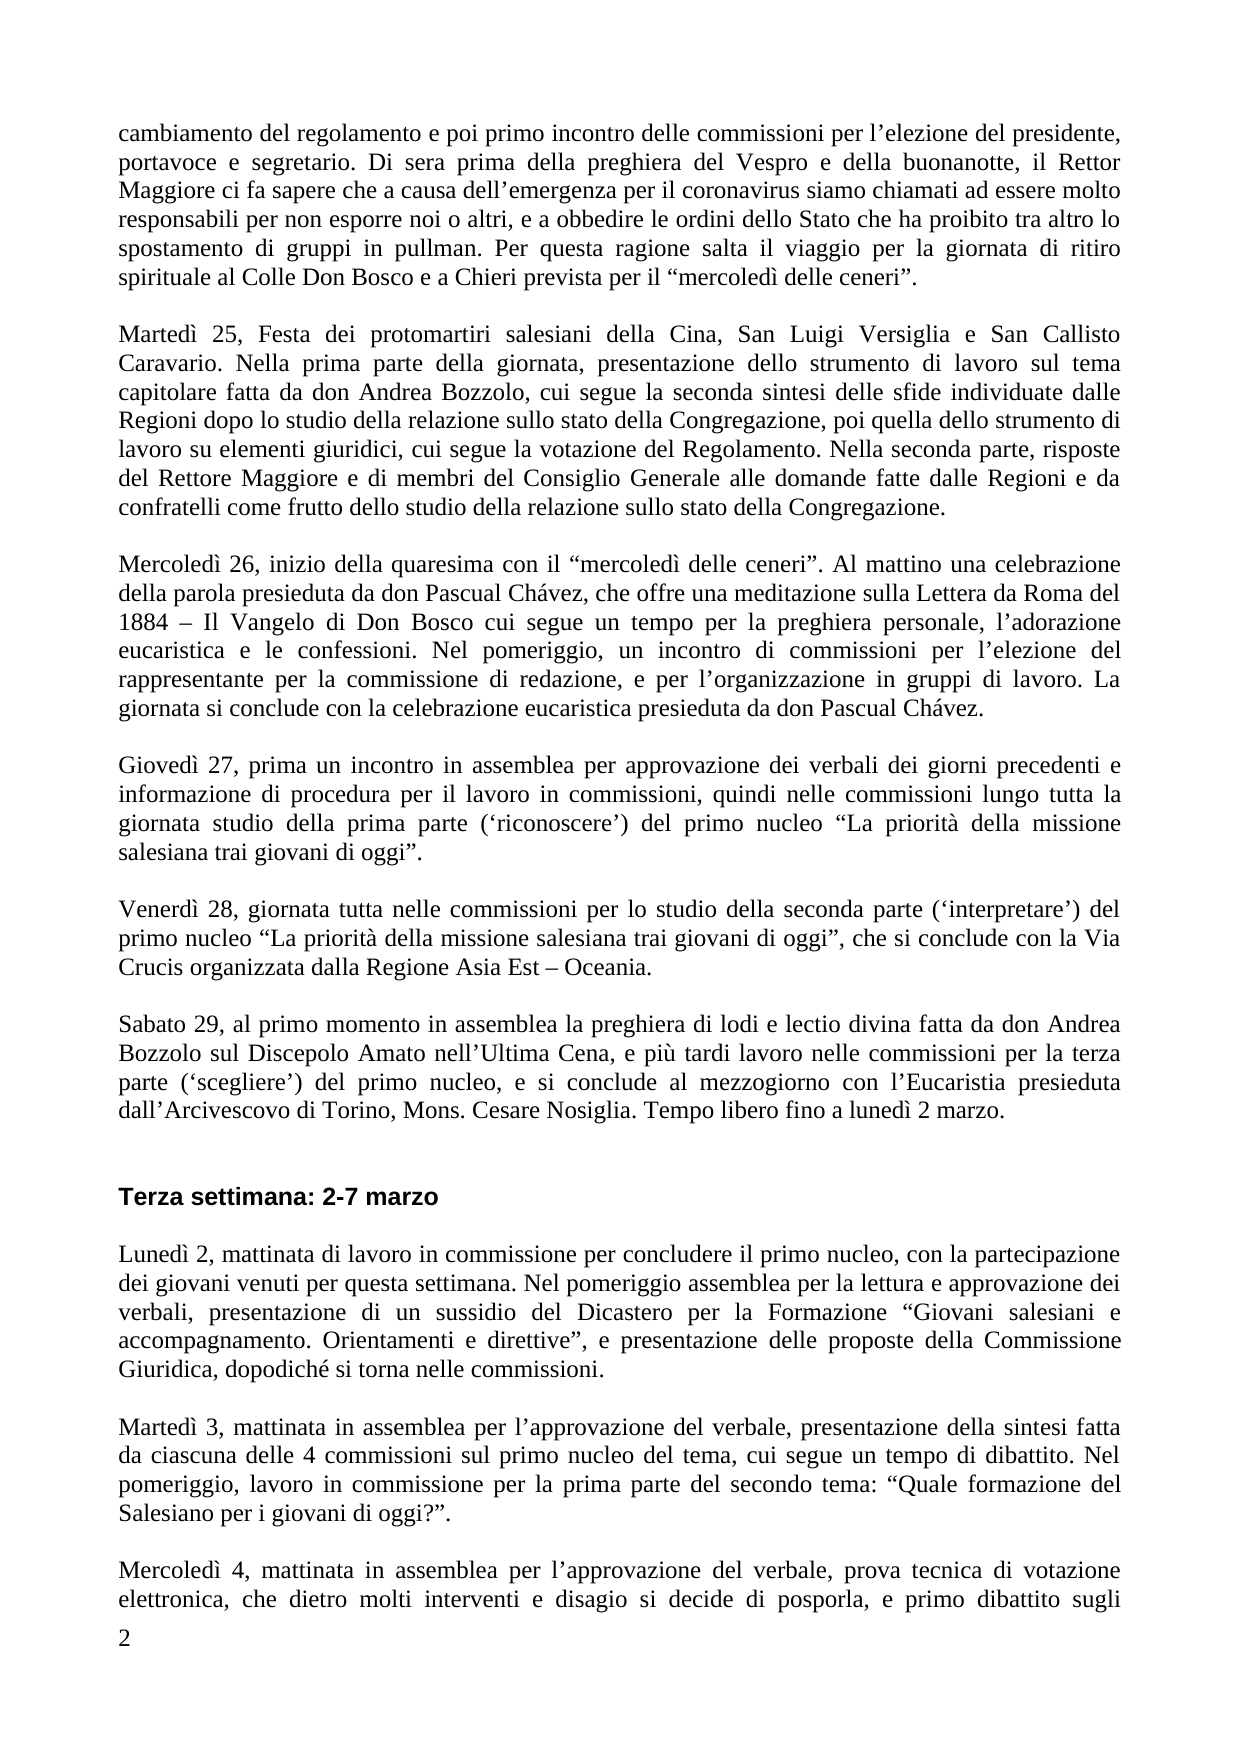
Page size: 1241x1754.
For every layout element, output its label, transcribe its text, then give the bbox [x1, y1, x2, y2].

text Sabato 29, al primo momento in assemblea la preghiera di lodi e lectio divina fatta da don Andrea Bozzolo sul Discepolo Amato nell’Ultima Cena, e più tardi lavoro nelle commissioni per la terza parte (‘scegliere’) del primo nucleo, e si conclude al mezzogiorno con l’Eucaristia presieduta dall’Arcivescovo di Torino, Mons. Cesare Nosiglia. Tempo libero fino a lunedì 2 marzo. [118, 1009, 1122, 1124]
text Terza settimana: 2-7 marzo [118, 1182, 1122, 1211]
text Giovedì 27, prima un incontro in assemblea per approvazione dei verbali dei giorni precedenti e informazione di procedura per il lavoro in commissioni, quindi nelle commissioni lungo tutta la giornata studio della prima parte (‘riconoscere’) del primo nucleo “La priorità della missione salesiana trai giovani di oggi”. [118, 751, 1122, 866]
text Venerdì 28, giornata tutta nelle commissioni per lo studio della seconda parte (‘interpretare’) del primo nucleo “La priorità della missione salesiana trai giovani di oggi”, che si conclude con la Via Crucis organizzata dalla Regione Asia Est – Oceania. [118, 894, 1122, 981]
text Mercoledì 26, inizio della quaresima con il “mercoledì delle ceneri”. Al mattino una celebrazione della parola presieduta da don Pascual Chávez, che offre una meditazione sulla Lettera da Roma del 1884 – Il Vangelo di Don Bosco cui segue un tempo per la preghiera personale, l’adorazione eucaristica e le confessioni. Nel pomeriggio, un incontro di commissioni per l’elezione del rappresentante per la commissione di redazione, e per l’organizzazione in gruppi di lavoro. La giornata si conclude con la celebrazione eucaristica presieduta da don Pascual Chávez. [118, 549, 1122, 722]
text Lunedì 2, mattinata di lavoro in commissione per concludere il primo nucleo, con la partecipazione dei giovani venuti per questa settimana. Nel pomeriggio assemblea per la lettura e approvazione dei verbali, presentazione di un sussidio del Dicastero per la Formazione “Giovani salesiani e accompagnamento. Orientamenti e direttive”, e presentazione delle proposte della Commissione Giuridica, dopodiché si torna nelle commissioni. [118, 1239, 1122, 1383]
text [118, 1556, 1122, 1613]
text Martedì 25, Festa dei protomartiri salesiani della Cina, San Luigi Versiglia e San Callisto Caravario. Nella prima parte della giornata, presentazione dello strumento di lavoro sul tema capitolare fatta da don Andrea Bozzolo, cui segue la seconda sintesi delle sfide individuate dalle Regioni dopo lo studio della relazione sullo stato della Congregazione, poi quella dello strumento di lavoro su elementi giuridici, cui segue la votazione del Regolamento. Nella seconda parte, risposte del Rettore Maggiore e di membri del Consiglio Generale alle domande fatte dalle Regioni e da confratelli come frutto dello studio della relazione sullo stato della Congregazione. [118, 319, 1122, 521]
text Martedì 3, mattinata in assemblea per l’approvazione del verbale, presentazione della sintesi fatta da ciascuna delle 4 commissioni sul primo nucleo del tema, cui segue un tempo di dibattito. Nel pomeriggio, lavoro in commissione per la prima parte del secondo tema: “Quale formazione del Salesiano per i giovani di oggi?”. [118, 1412, 1122, 1527]
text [118, 118, 1122, 291]
